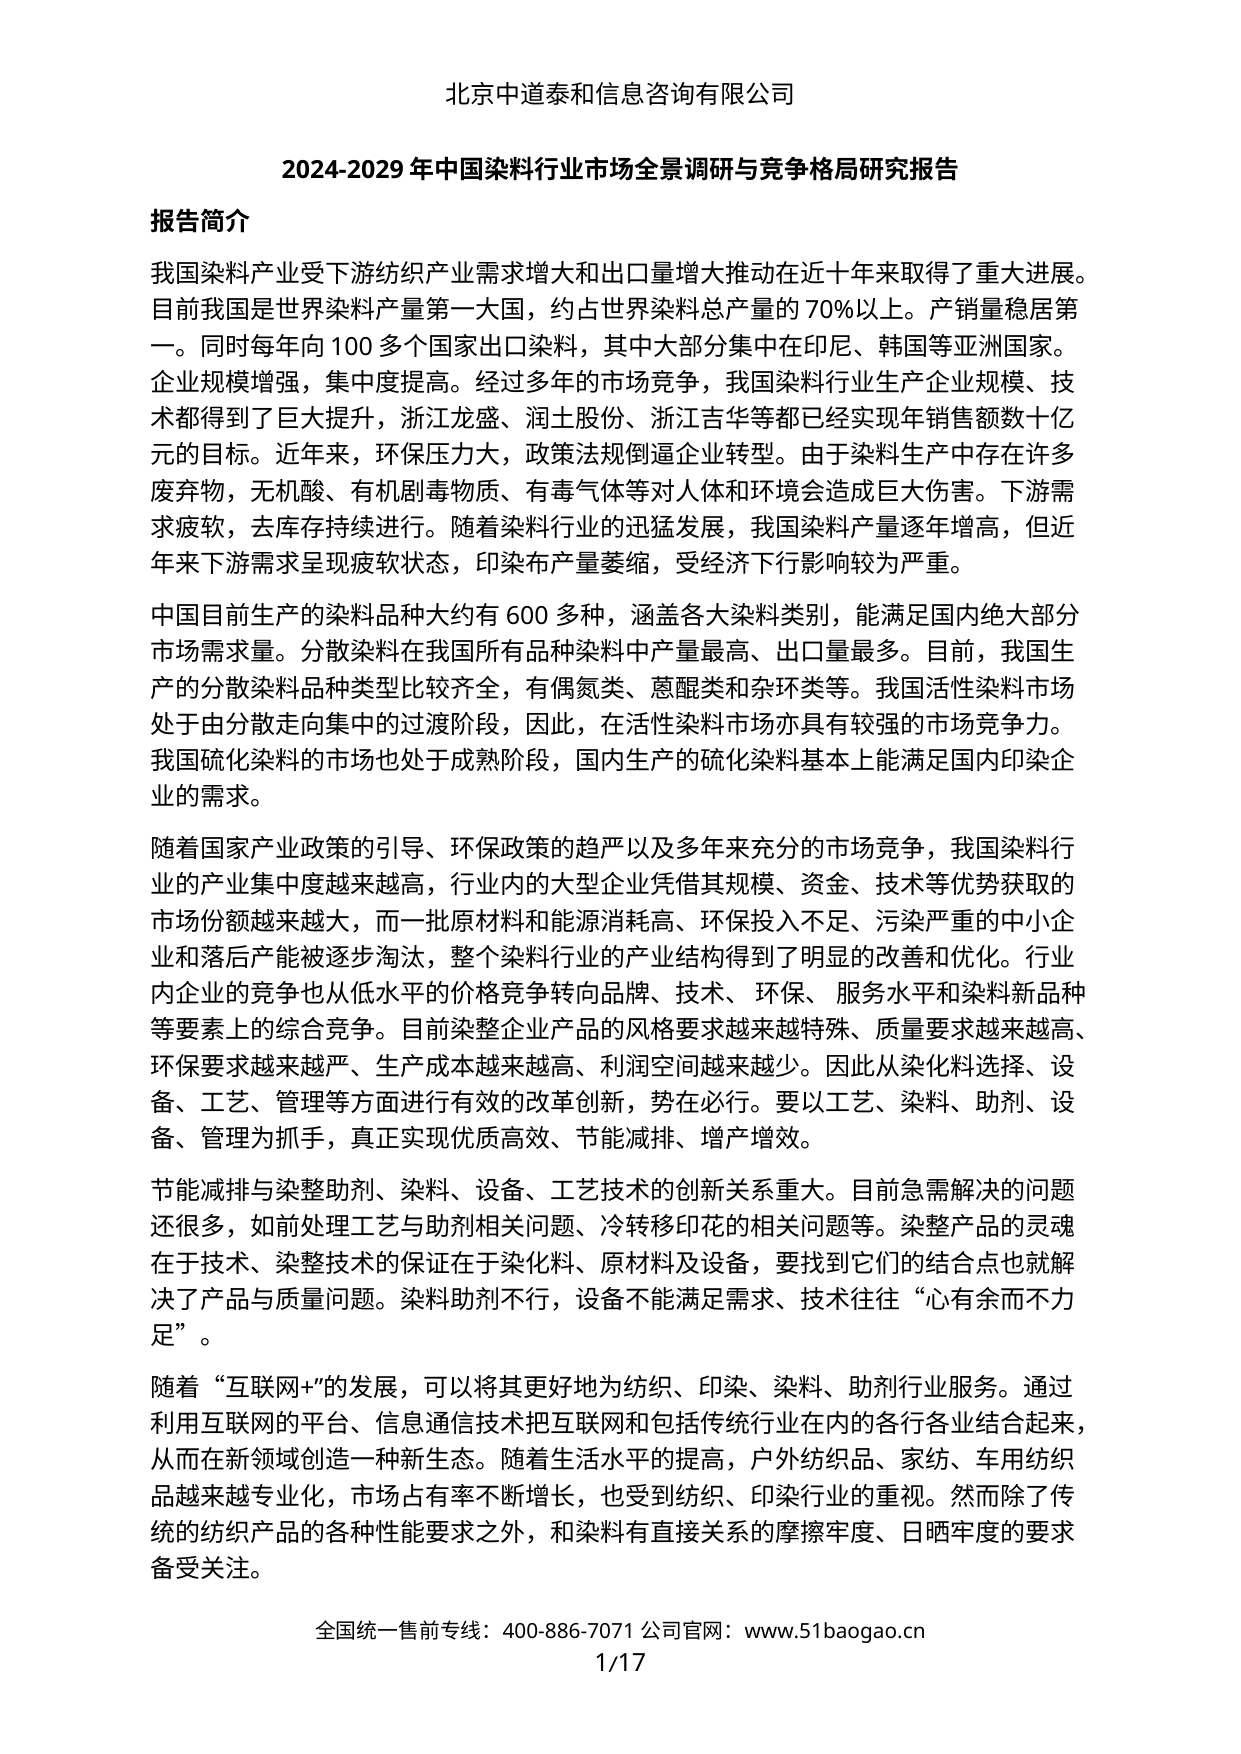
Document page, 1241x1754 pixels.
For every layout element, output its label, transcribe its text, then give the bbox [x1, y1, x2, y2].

text 2024-2029年中国染料行业市场全景调研与竞争格局研究报告 [150, 150, 1090, 186]
text 节能减排与染整助剂、染料、设备、工艺技术的创新关系重大。目前急需解决的问题还很多，如前处理工艺与助剂相关问题、冷转移印花的相关问题等。染整产品的灵魂在于技术、染整技术的保证在于染化料、原材料及设备，要找到它们的结合点也就解决了产品与质量问题。染料助剂不行，设备不能满足需求、技术往往“心有余而不力足”。 [150, 1171, 1090, 1352]
text 我国染料产业受下游纺织产业需求增大和出口量增大推动在近十年来取得了重大进展。目前我国是世界染料产量第一大国，约占世界染料总产量的70%以上。产销量稳居第一。同时每年向100多个国家出口染料，其中大部分集中在印尼、韩国等亚洲国家。企业规模增强，集中度提高。经过多年的市场竞争，我国染料行业生产企业规模、技术都得到了巨大提升，浙江龙盛、润土股份、浙江吉华等都已经实现年销售额数十亿元的目标。近年来，环保压力大，政策法规倒逼企业转型。由于染料生产中存在许多废弃物，无机酸、有机剧毒物质、有毒气体等对人体和环境会造成巨大伤害。下游需求疲软，去库存持续进行。随着染料行业的迅猛发展，我国染料产量逐年增高，但近年来下游需求呈现疲软状态，印染布产量萎缩，受经济下行影响较为严重。 [150, 254, 1090, 580]
text 随着国家产业政策的引导、环保政策的趋严以及多年来充分的市场竞争，我国染料行业的产业集中度越来越高，行业内的大型企业凭借其规模、资金、技术等优势获取的市场份额越来越大，而一批原材料和能源消耗高、环保投入不足、污染严重的中小企业和落后产能被逐步淘汰，整个染料行业的产业结构得到了明显的改善和优化。行业内企业的竞争也从低水平的价格竞争转向品牌、技术、 环保、 服务水平和染料新品种等要素上的综合竞争。目前染整企业产品的风格要求越来越特殊、质量要求越来越高、环保要求越来越严、生产成本越来越高、利润空间越来越少。因此从染化料选择、设备、工艺、管理等方面进行有效的改革创新，势在必行。要以工艺、染料、助剂、设备、管理为抓手，真正实现优质高效、节能减排、增产增效。 [150, 829, 1090, 1155]
text 报告简介 [150, 202, 1090, 238]
text 中国目前生产的染料品种大约有 600 多种，涵盖各大染料类别，能满足国内绝大部分市场需求量。分散染料在我国所有品种染料中产量最高、出口量最多。目前，我国生产的分散染料品种类型比较齐全，有偶氮类、蒽醌类和杂环类等。我国活性染料市场处于由分散走向集中的过渡阶段，因此，在活性染料市场亦具有较强的市场竞争力。我国硫化染料的市场也处于成熟阶段，国内生产的硫化染料基本上能满足国内印染企业的需求。 [150, 596, 1090, 813]
text 随着“互联网+”的发展，可以将其更好地为纺织、印染、染料、助剂行业服务。通过利用互联网的平台、信息通信技术把互联网和包括传统行业在内的各行各业结合起来，从而在新领域创造一种新生态。随着生活水平的提高，户外纺织品、家纺、车用纺织品越来越专业化，市场占有率不断增长，也受到纺织、印染行业的重视。然而除了传统的纺织产品的各种性能要求之外，和染料有直接关系的摩擦牢度、日晒牢度的要求备受关注。 [150, 1367, 1090, 1585]
